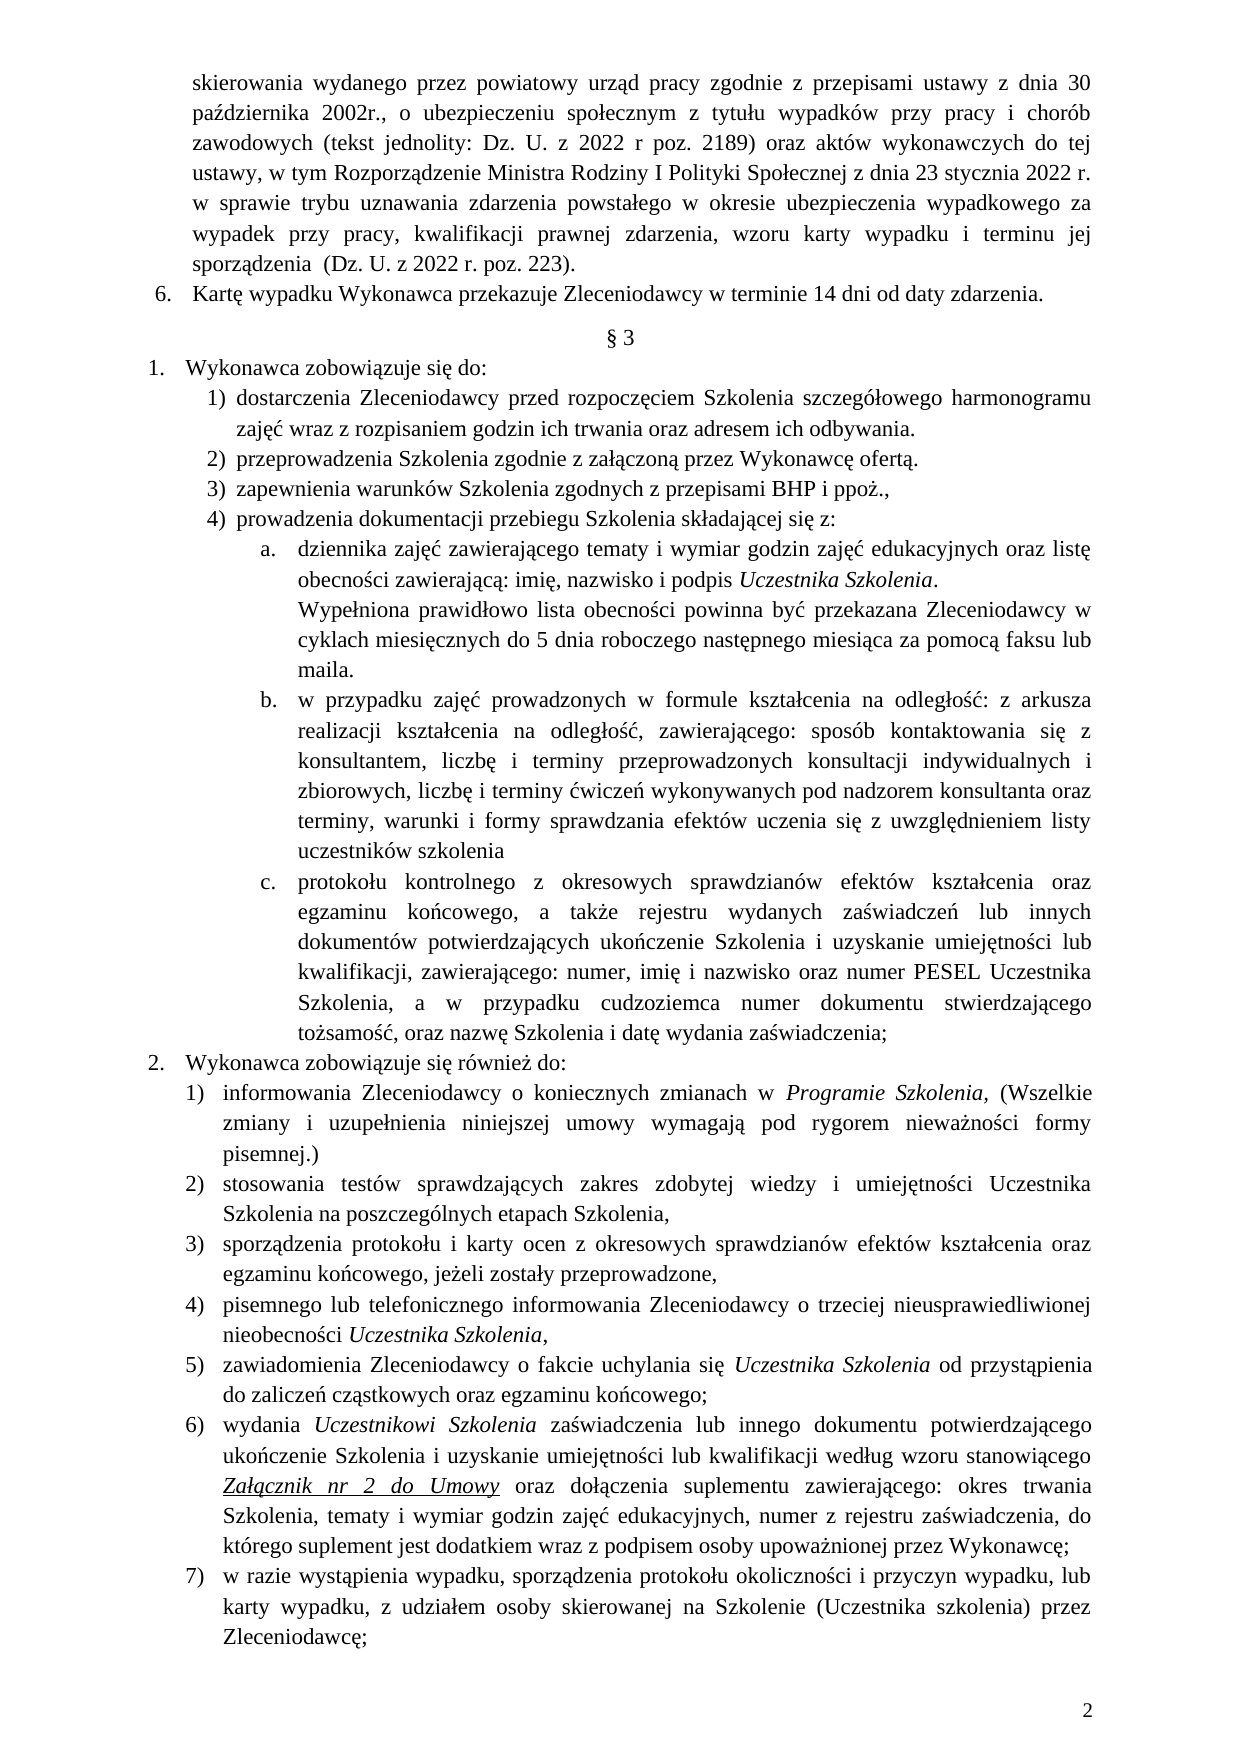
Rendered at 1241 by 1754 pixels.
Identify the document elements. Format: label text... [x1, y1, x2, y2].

list prowadzenia dokumentacji przebiegu Szkolenia składającej się z: [207, 505, 1093, 532]
list Wykonawca zobowiązuje się również do: [148, 1049, 1093, 1075]
list Wykonawca zobowiązuje się do: [148, 354, 1093, 381]
list wydania Uczestnikowi Szkolenia zaświadczenia lub innego dokumentu potwierdzającego ukończenie Szkolenia i uzyskanie umiejętności lub kwalifikacji według wzoru stanowiącego Załącznik nr 2 do Umowy oraz dołączenia suplementu zawierającego: okres trwania Szkolenia, tematy i wymiar godzin zajęć edukacyjnych, numer z rejestru zaświadczenia, do którego suplement jest dodatkiem wraz z podpisem osoby upoważnionej przez Wykonawcę; [185, 1411, 1093, 1559]
list dziennika zajęć zawierającego tematy i wymiar godzin zajęć edukacyjnych oraz listę obecności zawierającą: imię, nazwisko i podpis Uczestnika Szkolenia. [260, 535, 1093, 592]
list w razie wystąpienia wypadku, sporządzenia protokołu okoliczności i przyczyn wypadku, lub karty wypadku, z udziałem osoby skierowanej na Szkolenie (Uczestnika szkolenia) przez Zleceniodawcę; [185, 1562, 1093, 1649]
list stosowania testów sprawdzających zakres zdobytej wiedzy i umiejętności Uczestnika Szkolenia na poszczególnych etapach Szkolenia, [185, 1170, 1093, 1226]
text § 3 [148, 324, 1093, 350]
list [154, 68, 1093, 276]
list zawiadomienia Zleceniodawcy o fakcie uchylania się Uczestnika Szkolenia od przystąpienia do zaliczeń cząstkowych oraz egzaminu końcowego; [185, 1351, 1093, 1408]
list zapewnienia warunków Szkolenia zgodnych z przepisami BHP i ppoż., [207, 475, 1093, 501]
list Wypełniona prawidłowo lista obecności powinna być przekazana Zleceniodawcy w cyklach miesięcznych do 5 dnia roboczego następnego miesiąca za pomocą faksu lub maila. [298, 596, 1093, 683]
list dostarczenia Zleceniodawcy przed rozpoczęciem Szkolenia szczegółowego harmonogramu zajęć wraz z rozpisaniem godzin ich trwania oraz adresem ich odbywania. [207, 384, 1093, 441]
list Kartę wypadku Wykonawca przekazuje Zleceniodawcy w terminie 14 dni od daty zdarzenia. [154, 280, 1093, 306]
list informowania Zleceniodawcy o koniecznych zmianach w Programie Szkolenia, (Wszelkie zmiany i uzupełnienia niniejszej umowy wymagają pod rygorem nieważności formy pisemnej.) [185, 1079, 1093, 1166]
list przeprowadzenia Szkolenia zgodnie z załączoną przez Wykonawcę ofertą. [207, 445, 1093, 471]
list sporządzenia protokołu i karty ocen z okresowych sprawdzianów efektów kształcenia oraz egzaminu końcowego, jeżeli zostały przeprowadzone, [185, 1230, 1093, 1287]
list protokołu kontrolnego z okresowych sprawdzianów efektów kształcenia oraz egzaminu końcowego, a także rejestru wydanych zaświadczeń lub innych dokumentów potwierdzających ukończenie Szkolenia i uzyskanie umiejętności lub kwalifikacji, zawierającego: numer, imię i nazwisko oraz numer PESEL Uczestnika Szkolenia, a w przypadku cudzoziemca numer dokumentu stwierdzającego tożsamość, oraz nazwę Szkolenia i datę wydania zaświadczenia; [260, 868, 1093, 1045]
list pisemnego lub telefonicznego informowania Zleceniodawcy o trzeciej nieusprawiedliwionej nieobecności Uczestnika Szkolenia, [185, 1291, 1093, 1347]
list w przypadku zajęć prowadzonych w formule kształcenia na odległość: z arkusza realizacji kształcenia na odległość, zawierającego: sposób kontaktowania się z konsultantem, liczbę i terminy przeprowadzonych konsultacji indywidualnych i zbiorowych, liczbę i terminy ćwiczeń wykonywanych pod nadzorem konsultanta oraz terminy, warunki i formy sprawdzania efektów uczenia się z uwzględnieniem listy uczestników szkolenia [260, 686, 1093, 864]
